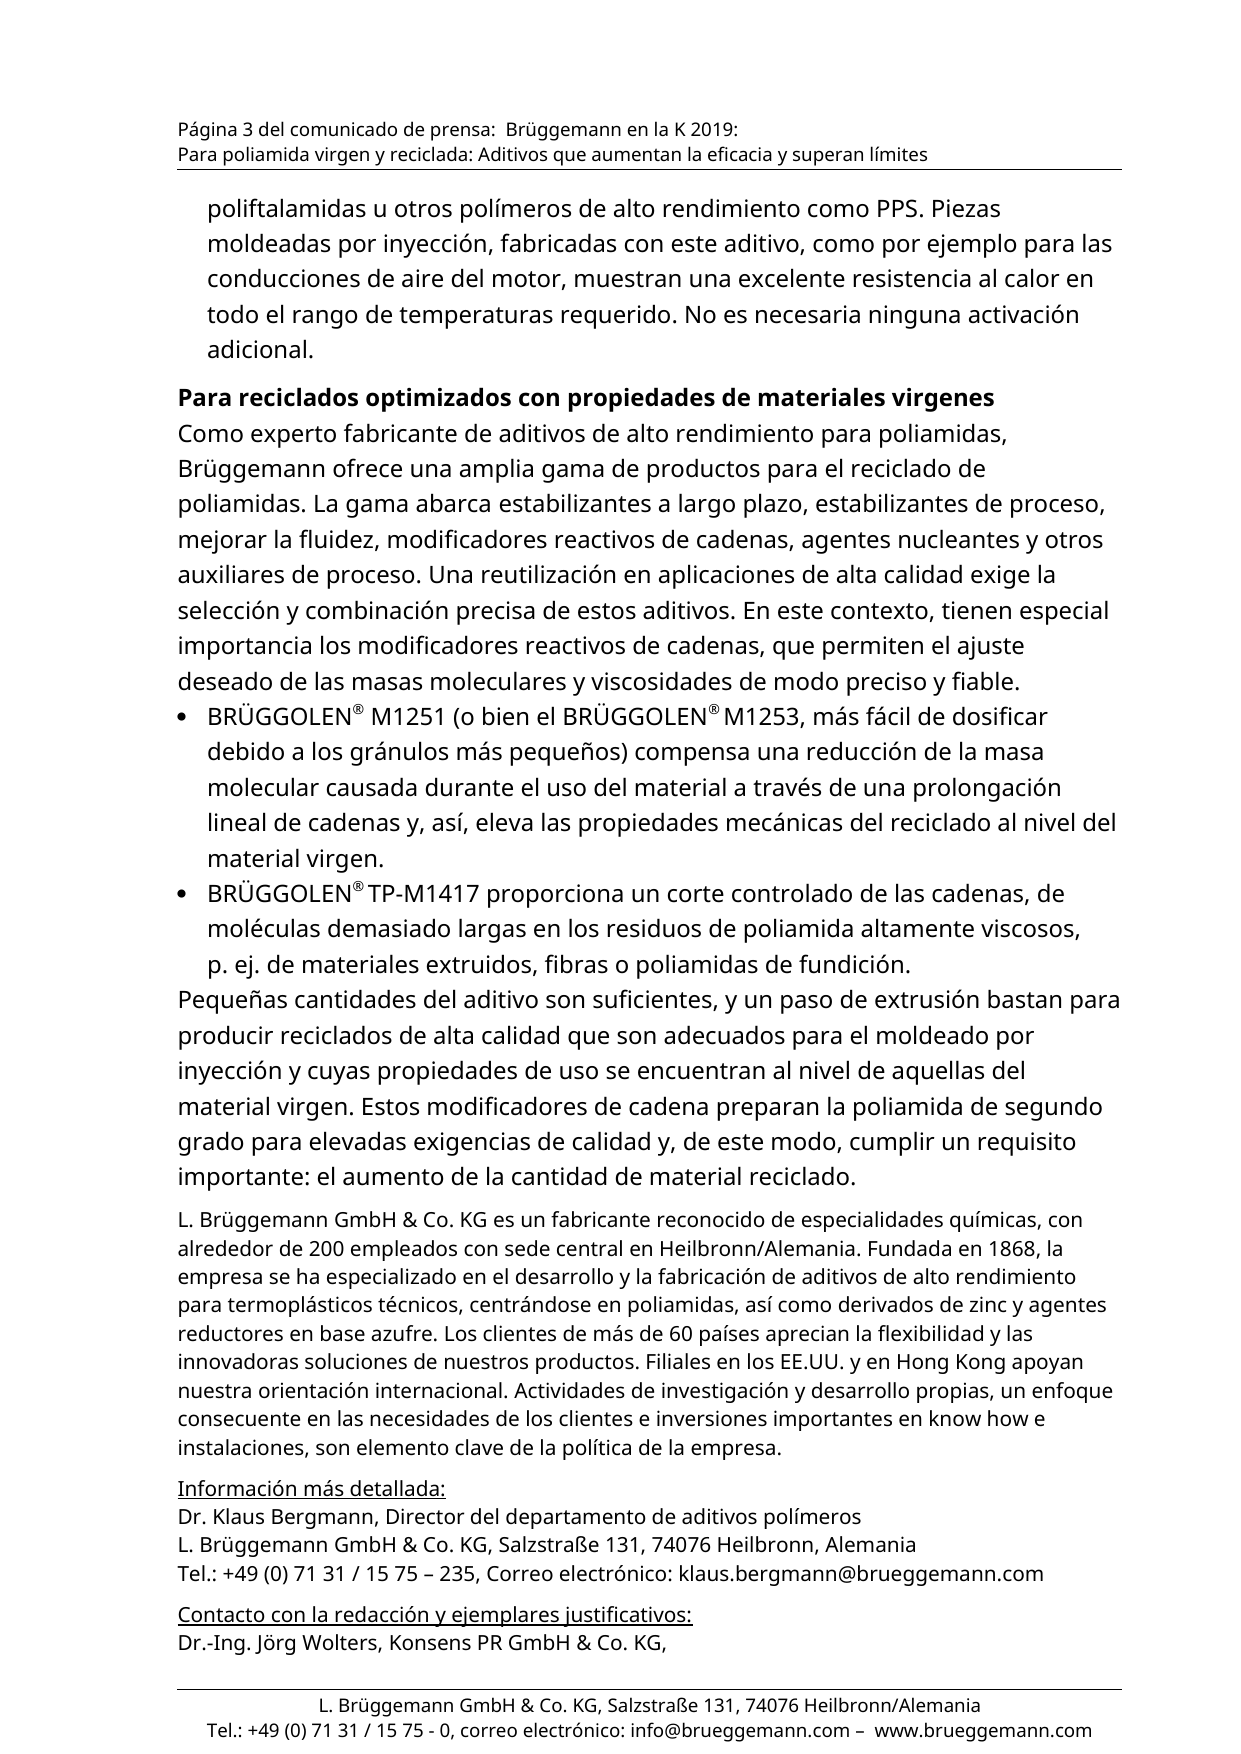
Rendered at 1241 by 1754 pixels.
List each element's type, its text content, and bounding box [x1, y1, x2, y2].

text Pequeñas cantidades del aditivo son suficientes, y un paso de extrusión bastan para producir reciclados de alta calidad que son adecuados para el moldeado por inyección y cuyas propiedades de uso se encuentran al nivel de aquellas del material virgen. Estos modificadores de cadena preparan la poliamida de segundo grado para elevadas exigencias de calidad y, de este modo, cumplir un requisito importante: el aumento de la cantidad de material reciclado. [177, 980, 1122, 1193]
text Para reciclados optimizados con propiedades de materiales virgenes [177, 378, 1122, 414]
text Dr. Klaus Bergmann, Director del departamento de aditivos polímeros [177, 1502, 1122, 1531]
text Como experto fabricante de aditivos de alto rendimiento para poliamidas, Brüggemann ofrece una amplia gama de productos para el reciclado de poliamidas. La gama abarca estabilizantes a largo plazo, estabilizantes de proceso, mejorar la fluidez, modificadores reactivos de cadenas, agentes nucleantes y otros auxiliares de proceso. Una reutilización en aplicaciones de alta calidad exige la selección y combinación precisa de estos aditivos. En este contexto, tienen especial importancia los modificadores reactivos de cadenas, que permiten el ajuste deseado de las masas moleculares y viscosidades de modo preciso y fiable. [177, 414, 1122, 697]
list BRÜGGOLEN® TP-M1417 proporciona un corte controlado de las cadenas, de moléculas demasiado largas en los residuos de poliamida altamente viscosos, p. ej. de materiales extruidos, fibras o poliamidas de fundición. [177, 874, 1122, 980]
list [177, 189, 1122, 366]
list BRÜGGOLEN® M1251 (o bien el BRÜGGOLEN® M1253, más fácil de dosificar debido a los gránulos más pequeños) compensa una reducción de la masa molecular causada durante el uso del material a través de una prolongación lineal de cadenas y, así, eleva las propiedades mecánicas del reciclado al nivel del material virgen. [177, 697, 1122, 874]
text L. Brüggemann GmbH & Co. KG es un fabricante reconocido de especialidades químicas, con alrededor de 200 empleados con sede central en Heilbronn/Alemania. Fundada en 1868, la empresa se ha especializado en el desarrollo y la fabricación de aditivos de alto rendimiento para termoplásticos técnicos, centrándose en poliamidas, así como derivados de zinc y agentes reductores en base azufre. Los clientes de más de 60 países aprecian la flexibilidad y las innovadoras soluciones de nuestros productos. Filiales en los EE.UU. y en Hong Kong apoyan nuestra orientación internacional. Actividades de investigación y desarrollo propias, un enfoque consecuente en las necesidades de los clientes e inversiones importantes en know how e instalaciones, son elemento clave de la política de la empresa. [177, 1205, 1122, 1461]
text L. Brüggemann GmbH & Co. KG, Salzstraße 131, 74076 Heilbronn, Alemania [177, 1531, 1122, 1559]
text Dr.-Ing. Jörg Wolters, Konsens PR GmbH & Co. KG, [177, 1628, 1122, 1657]
text Información más detallada: [177, 1474, 1122, 1502]
text Tel.: +49 (0) 71 31 / 15 75 – 235, Correo electrónico: klaus.bergmann@brueggemann.com [177, 1559, 1122, 1587]
text Contacto con la redacción y ejemplares justificativos: [177, 1600, 1122, 1628]
